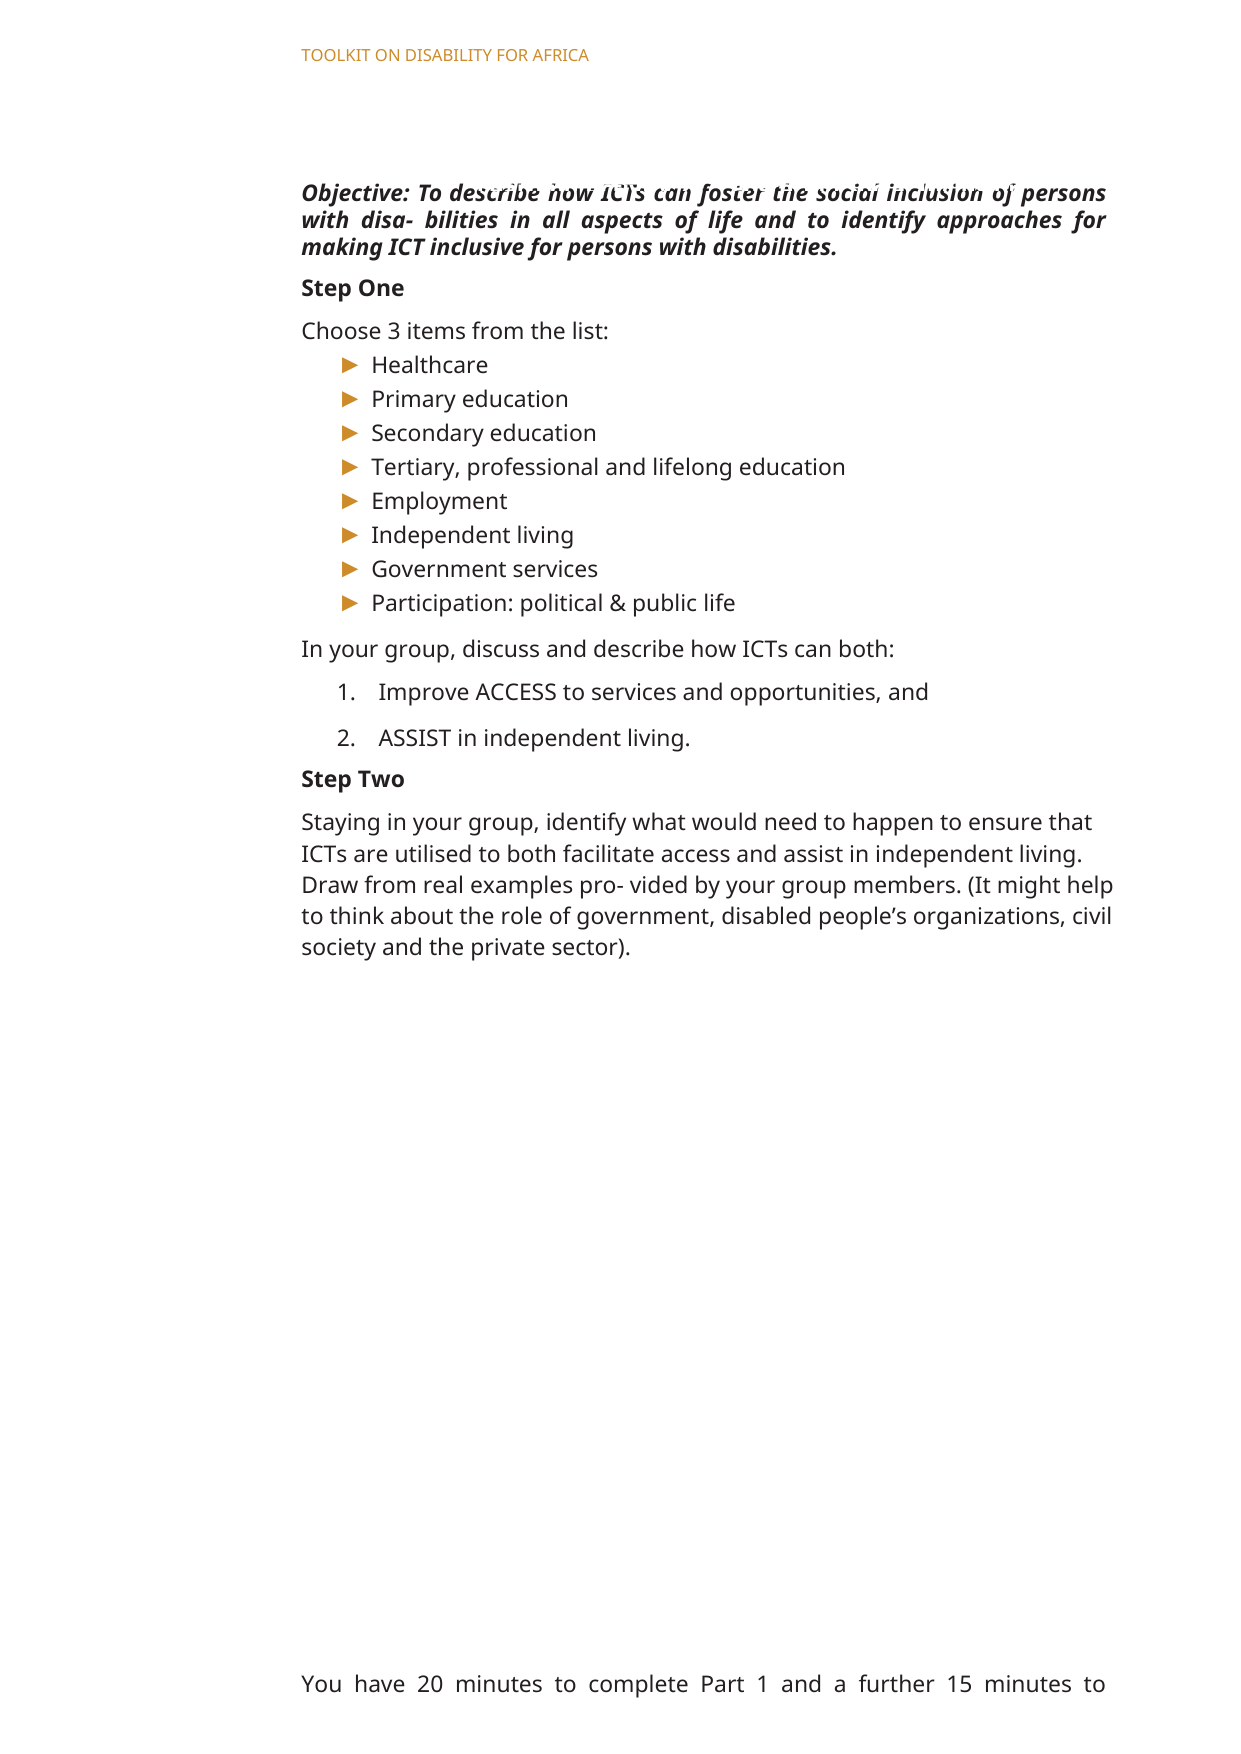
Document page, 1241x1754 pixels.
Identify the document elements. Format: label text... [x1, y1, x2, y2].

text In your group, discuss and describe how ICTs can both: [301, 633, 1134, 664]
text ► Participation: political & public life [337, 586, 1112, 618]
text ► Independent living [337, 518, 1112, 550]
list Improve ACCESS to services and opportunities, and [337, 676, 1134, 707]
text Choose 3 items from the list: [301, 315, 1134, 346]
text Staying in your group, identify what would need to happen to ensure that ICTs are utilised to both facilitate access and assist in independent living. Draw from real examples pro- vided by your group members. (It might help to think about the role of government, disabled people’s organizations, civil society and the private sector). [301, 806, 1134, 962]
text ► Employment [337, 484, 1112, 516]
text Step Two [301, 763, 1134, 794]
text Step One [301, 272, 1134, 303]
text ► Tertiary, professional and lifelong education [337, 450, 1112, 482]
list ASSIST in independent living. [337, 722, 1134, 753]
text ► Primary education [337, 382, 1112, 414]
subtitle Objective: To describe how ICTs can foster the social inclusion of persons with disa- bilities in all aspects of life and to identify approaches for making ICT inclusive for persons with disabilities. [301, 180, 1107, 261]
text ► Healthcare [337, 348, 1112, 380]
text TOOLKIT ON DISABILITY FOR AFRICA [301, 43, 1112, 66]
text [301, 1668, 1107, 1699]
text ► Government services [337, 552, 1112, 584]
text ► Secondary education [337, 416, 1112, 448]
